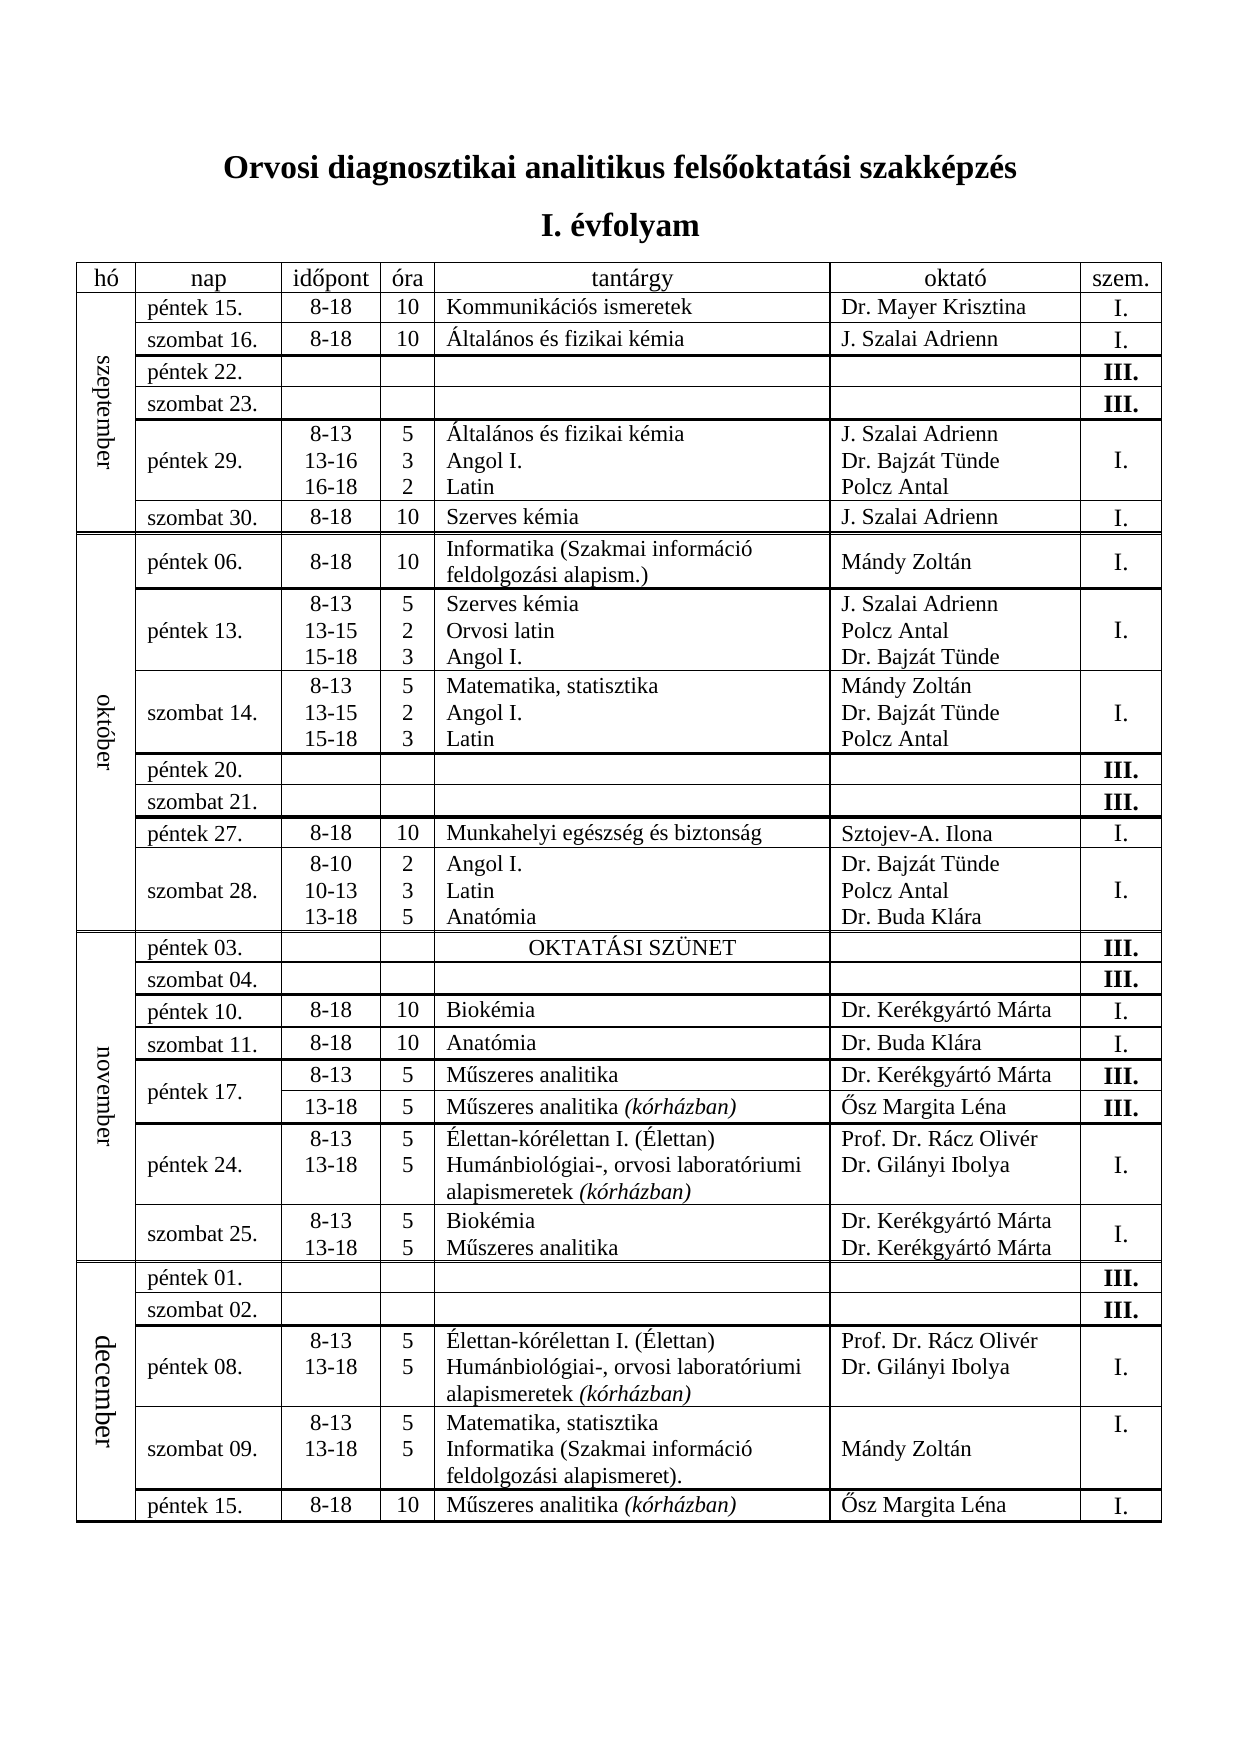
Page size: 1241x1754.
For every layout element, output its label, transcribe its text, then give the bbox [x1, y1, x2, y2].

table_cell péntek 20. [136, 755, 281, 783]
table_cell [831, 933, 1080, 961]
table_cell péntek 22. [136, 357, 281, 386]
table_cell III. [1081, 357, 1161, 386]
table_cell I. [1081, 535, 1161, 587]
table_cell Élettan-kórélettan I. (Élettan) Humánbiológiai-, orvosi laboratóriumi alapismeretek (kórházban) [435, 1125, 829, 1204]
table_cell szombat 04. [136, 963, 281, 993]
table_cell 10 [381, 819, 434, 847]
table_cell I. [1081, 1028, 1161, 1058]
table_cell Informatika (Szakmai információ feldolgozási alapism.) [435, 535, 829, 587]
table_cell III. [1081, 1091, 1161, 1122]
table_cell Angol I. Latin Anatómia [435, 848, 829, 929]
table_cell J. Szalai Adrienn Polcz Antal Dr. Bajzát Tünde [831, 590, 1080, 669]
table_cell 5 5 [381, 1327, 434, 1406]
table_cell 8-18 [282, 996, 380, 1026]
table_cell III. [1081, 1263, 1161, 1292]
table_cell 13-18 [282, 1091, 380, 1122]
table_cell Dr. Mayer Krisztina [831, 293, 1080, 322]
table_cell Prof. Dr. Rácz Olivér Dr. Gilányi Ibolya [831, 1125, 1080, 1204]
table_cell péntek 17. [136, 1061, 281, 1122]
table_cell 8-13 13-16 16-18 [282, 421, 380, 499]
table_cell szombat 11. [136, 1028, 281, 1058]
table_cell [381, 1293, 434, 1324]
table_cell szombat 28. [136, 848, 281, 929]
table_cell péntek 24. [136, 1125, 281, 1204]
table_cell Dr. Buda Klára [831, 1028, 1080, 1058]
table_cell Mándy Zoltán [831, 1407, 1080, 1488]
table_header oktató [831, 263, 1080, 292]
table_cell péntek 10. [136, 996, 281, 1026]
table_cell Biokémia Műszeres analitika [435, 1205, 829, 1260]
table_cell Kommunikációs ismeretek [435, 293, 829, 322]
table_cell Mándy Zoltán [831, 535, 1080, 587]
table_cell 8-18 [282, 293, 380, 322]
table_cell Műszeres analitika (kórházban) [435, 1491, 829, 1520]
table_cell 8-18 [282, 1491, 380, 1520]
table_cell Sztojev-A. Ilona [831, 819, 1080, 847]
table_cell Szerves kémia [435, 501, 829, 531]
table_cell J. Szalai Adrienn [831, 501, 1080, 531]
table_cell [282, 963, 380, 993]
table_cell 5 [381, 1061, 434, 1090]
table_cell [282, 1293, 380, 1324]
table_cell Dr. Kerékgyártó Márta [831, 996, 1080, 1026]
table_cell szombat 23. [136, 387, 281, 417]
table_header óra [381, 263, 434, 292]
table_cell [381, 387, 434, 417]
table_cell 5 5 [381, 1125, 434, 1204]
table_cell I. [1081, 1407, 1161, 1488]
table_cell péntek 13. [136, 590, 281, 669]
table_cell 5 2 3 [381, 590, 434, 669]
table_cell [831, 1263, 1080, 1292]
table_cell szombat 25. [136, 1205, 281, 1260]
table_cell péntek 03. [136, 933, 281, 961]
table_cell Dr. Bajzát Tünde Polcz Antal Dr. Buda Klára [831, 848, 1080, 929]
table_cell [381, 357, 434, 386]
table_cell [831, 785, 1080, 815]
table_cell 8-13 13-15 15-18 [282, 671, 380, 752]
table_cell 10 [381, 293, 434, 322]
table_cell [435, 357, 829, 386]
table_cell 2 3 5 [381, 848, 434, 929]
table_cell [831, 357, 1080, 386]
table_header tantárgy [435, 263, 829, 292]
table_cell [381, 755, 434, 783]
table_cell 8-13 [282, 1061, 380, 1090]
table_cell 10 [381, 535, 434, 587]
table_cell [282, 357, 380, 386]
table_cell 8-13 13-18 [282, 1327, 380, 1406]
table_cell péntek 27. [136, 819, 281, 847]
table_cell Matematika, statisztika Informatika (Szakmai információ feldolgozási alapismeret). [435, 1407, 829, 1488]
table_cell I. [1081, 293, 1161, 322]
table_cell Biokémia [435, 996, 829, 1026]
table_cell Munkahelyi egészség és biztonság [435, 819, 829, 847]
table_header nap [136, 263, 281, 292]
table_cell [831, 755, 1080, 783]
table_cell [381, 785, 434, 815]
table_header szem. [1081, 263, 1161, 292]
table_cell [381, 963, 434, 993]
table_cell I. [1081, 996, 1161, 1026]
table_cell Szerves kémia Orvosi latin Angol I. [435, 590, 829, 669]
table_cell péntek 29. [136, 421, 281, 499]
table_cell Ősz Margita Léna [831, 1091, 1080, 1122]
table_cell [435, 785, 829, 815]
table_cell [282, 785, 380, 815]
table_cell I. [1081, 848, 1161, 929]
table_cell III. [1081, 933, 1161, 961]
table_cell OKTATÁSI SZÜNET [435, 933, 829, 961]
text Orvosi diagnosztikai analitikus felsőoktatási szakképzés [148, 148, 1093, 186]
table_cell I. [1081, 323, 1161, 354]
table_cell szombat 16. [136, 323, 281, 354]
table_cell I. [1081, 501, 1161, 531]
table_cell Műszeres analitika (kórházban) [435, 1091, 829, 1122]
table_cell 8-13 13-15 15-18 [282, 590, 380, 669]
table_header hó [77, 263, 135, 292]
table_cell szombat 09. [136, 1407, 281, 1488]
table_cell III. [1081, 387, 1161, 417]
table_cell Anatómia [435, 1028, 829, 1058]
table_cell 8-13 13-18 [282, 1125, 380, 1204]
table_cell III. [1081, 1061, 1161, 1090]
table_cell péntek 06. [136, 535, 281, 587]
table_cell 10 [381, 1491, 434, 1520]
table_cell 10 [381, 1028, 434, 1058]
table_cell péntek 01. [136, 1263, 281, 1292]
table_cell Műszeres analitika [435, 1061, 829, 1090]
table_cell I. [1081, 1491, 1161, 1520]
table_cell 8-10 10-13 13-18 [282, 848, 380, 929]
table_cell 8-18 [282, 1028, 380, 1058]
table_cell [435, 1263, 829, 1292]
table_cell 8-18 [282, 501, 380, 531]
table_cell I. [1081, 421, 1161, 499]
table_cell Dr. Kerékgyártó Márta Dr. Kerékgyártó Márta [831, 1205, 1080, 1260]
table_cell 5 [381, 1091, 434, 1122]
table_cell 10 [381, 501, 434, 531]
table_cell III. [1081, 1293, 1161, 1324]
table_cell [381, 1263, 434, 1292]
table_cell Ősz Margita Léna [831, 1491, 1080, 1520]
table_cell szombat 30. [136, 501, 281, 531]
table_cell péntek 15. [136, 293, 281, 322]
table_cell III. [1081, 755, 1161, 783]
table_cell I. [1081, 1125, 1161, 1204]
table_cell [831, 963, 1080, 993]
table_cell [282, 755, 380, 783]
table_cell [831, 387, 1080, 417]
table_cell péntek 15. [136, 1491, 281, 1520]
table_cell Matematika, statisztika Angol I. Latin [435, 671, 829, 752]
table_cell 8-13 13-18 [282, 1205, 380, 1260]
table_cell szombat 02. [136, 1293, 281, 1324]
table_cell I. [1081, 671, 1161, 752]
text I. évfolyam [148, 205, 1093, 243]
table_cell november [77, 933, 135, 1260]
table_cell J. Szalai Adrienn [831, 323, 1080, 354]
table_cell 5 3 2 [381, 421, 434, 499]
table_cell 8-18 [282, 535, 380, 587]
table_cell [435, 1293, 829, 1324]
table_cell [435, 387, 829, 417]
table_cell 8-18 [282, 323, 380, 354]
table_cell október [77, 535, 135, 929]
table_cell [435, 963, 829, 993]
table_cell péntek 08. [136, 1327, 281, 1406]
table_cell szombat 21. [136, 785, 281, 815]
table_cell december [77, 1263, 135, 1520]
table_cell Általános és fizikai kémia [435, 323, 829, 354]
table_cell Élettan-kórélettan I. (Élettan) Humánbiológiai-, orvosi laboratóriumi alapismeretek (kórházban) [435, 1327, 829, 1406]
table_cell J. Szalai Adrienn Dr. Bajzát Tünde Polcz Antal [831, 421, 1080, 499]
table_cell szeptember [77, 293, 135, 531]
table_cell 10 [381, 323, 434, 354]
table_cell III. [1081, 785, 1161, 815]
table_cell I. [1081, 1205, 1161, 1260]
table_cell 5 5 [381, 1407, 434, 1488]
table_cell 10 [381, 996, 434, 1026]
table_cell [282, 387, 380, 417]
table_cell I. [1081, 1327, 1161, 1406]
table_cell 5 2 3 [381, 671, 434, 752]
table_cell 5 5 [381, 1205, 434, 1260]
table_cell Prof. Dr. Rácz Olivér Dr. Gilányi Ibolya [831, 1327, 1080, 1406]
table_cell 8-13 13-18 [282, 1407, 380, 1488]
table_cell I. [1081, 590, 1161, 669]
table_cell [435, 755, 829, 783]
table_cell Általános és fizikai kémia Angol I. Latin [435, 421, 829, 499]
table_header időpont [282, 263, 380, 292]
table_cell Dr. Kerékgyártó Márta [831, 1061, 1080, 1090]
table_cell szombat 14. [136, 671, 281, 752]
table_cell [831, 1293, 1080, 1324]
table_cell I. [1081, 819, 1161, 847]
table_cell [282, 933, 380, 961]
table_cell Mándy Zoltán Dr. Bajzát Tünde Polcz Antal [831, 671, 1080, 752]
table_cell III. [1081, 963, 1161, 993]
table_cell [282, 1263, 380, 1292]
table_cell [381, 933, 434, 961]
table_cell 8-18 [282, 819, 380, 847]
